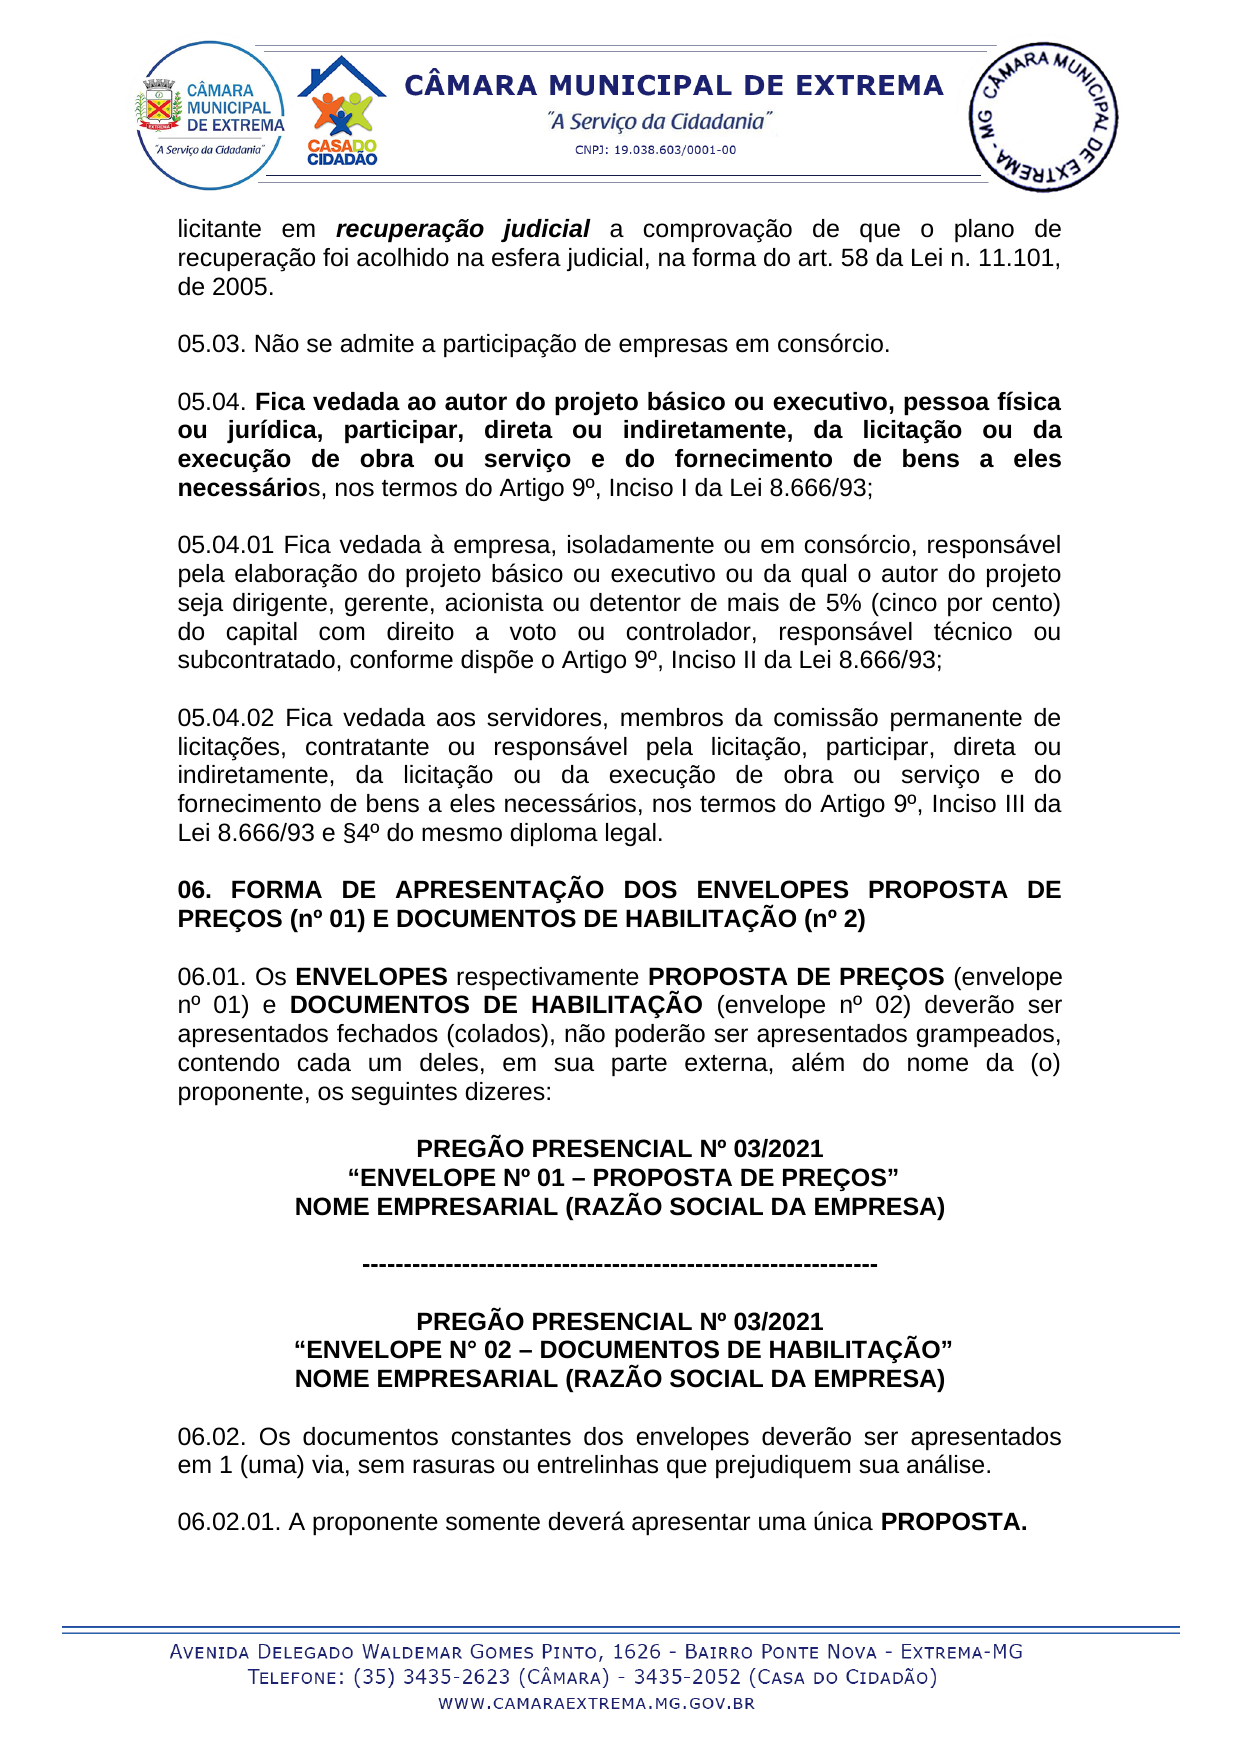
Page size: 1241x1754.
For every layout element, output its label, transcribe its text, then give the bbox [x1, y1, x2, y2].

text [177, 214, 1063, 300]
text 06.02. Os documentos constantes dos envelopes deverão ser apresentados em 1 (uma) via, sem rasuras ou entrelinhas que prejudiquem sua análise. [177, 1421, 1063, 1479]
text “ENVELOPE N° 02 – DOCUMENTOS DE HABILITAÇÃO” [177, 1335, 1063, 1364]
text PREGÃO PRESENCIAL Nº 03/2021 [177, 1306, 1063, 1335]
text 06.01. Os ENVELOPES respectivamente PROPOSTA DE PREÇOS (envelope nº 01) e DOCUMENTOS DE HABILITAÇÃO (envelope nº 02) deverão ser apresentados fechados (colados), não poderão ser apresentados grampeados, contendo cada um deles, em sua parte externa, além do nome da (o) proponente, os seguintes dizeres: [177, 961, 1063, 1105]
text NOME EMPRESARIAL (RAZÃO SOCIAL DA EMPRESA) [177, 1364, 1063, 1393]
text 05.04.02 Fica vedada aos servidores, membros da comissão permanente de licitações, contratante ou responsável pela licitação, participar, direta ou indiretamente, da licitação ou da execução de obra ou serviço e do fornecimento de bens a eles necessários, nos termos do Artigo 9º, Inciso III da Lei 8.666/93 e §4º do mesmo diploma legal. [177, 703, 1063, 846]
text 05.04.01 Fica vedada à empresa, isoladamente ou em consórcio, responsável pela elaboração do projeto básico ou executivo ou da qual o autor do projeto seja dirigente, gerente, acionista ou detentor de mais de 5% (cinco por cento) do capital com direito a voto ou controlador, responsável técnico ou subcontratado, conforme dispõe o Artigo 9º, Inciso II da Lei 8.666/93; [177, 530, 1063, 674]
picture [46, 1615, 1194, 1724]
text 06. FORMA DE APRESENTAÇÃO DOS ENVELOPES PROPOSTA DE PREÇOS (nº 01) E DOCUMENTOS DE HABILITAÇÃO (nº 2) [177, 875, 1063, 933]
text 05.04. Fica vedada ao autor do projeto básico ou executivo, pessoa física ou jurídica, participar, direta ou indiretamente, da licitação ou da execução de obra ou serviço e do fornecimento de bens a eles necessários, nos termos do Artigo 9º, Inciso I da Lei 8.666/93; [177, 386, 1063, 501]
text -------------------------------------------------------------- [177, 1249, 1063, 1278]
text NOME EMPRESARIAL (RAZÃO SOCIAL DA EMPRESA) [177, 1191, 1063, 1220]
text 06.02.01. A proponente somente deverá apresentar uma única PROPOSTA. [177, 1507, 1063, 1536]
text 05.03. Não se admite a participação de empresas em consórcio. [177, 329, 1063, 358]
text “ENVELOPE Nº 01 – PROPOSTA DE PREÇOS” [177, 1163, 1063, 1191]
text PREGÃO PRESENCIAL Nº 03/2021 [177, 1134, 1063, 1163]
picture [124, 30, 1123, 221]
